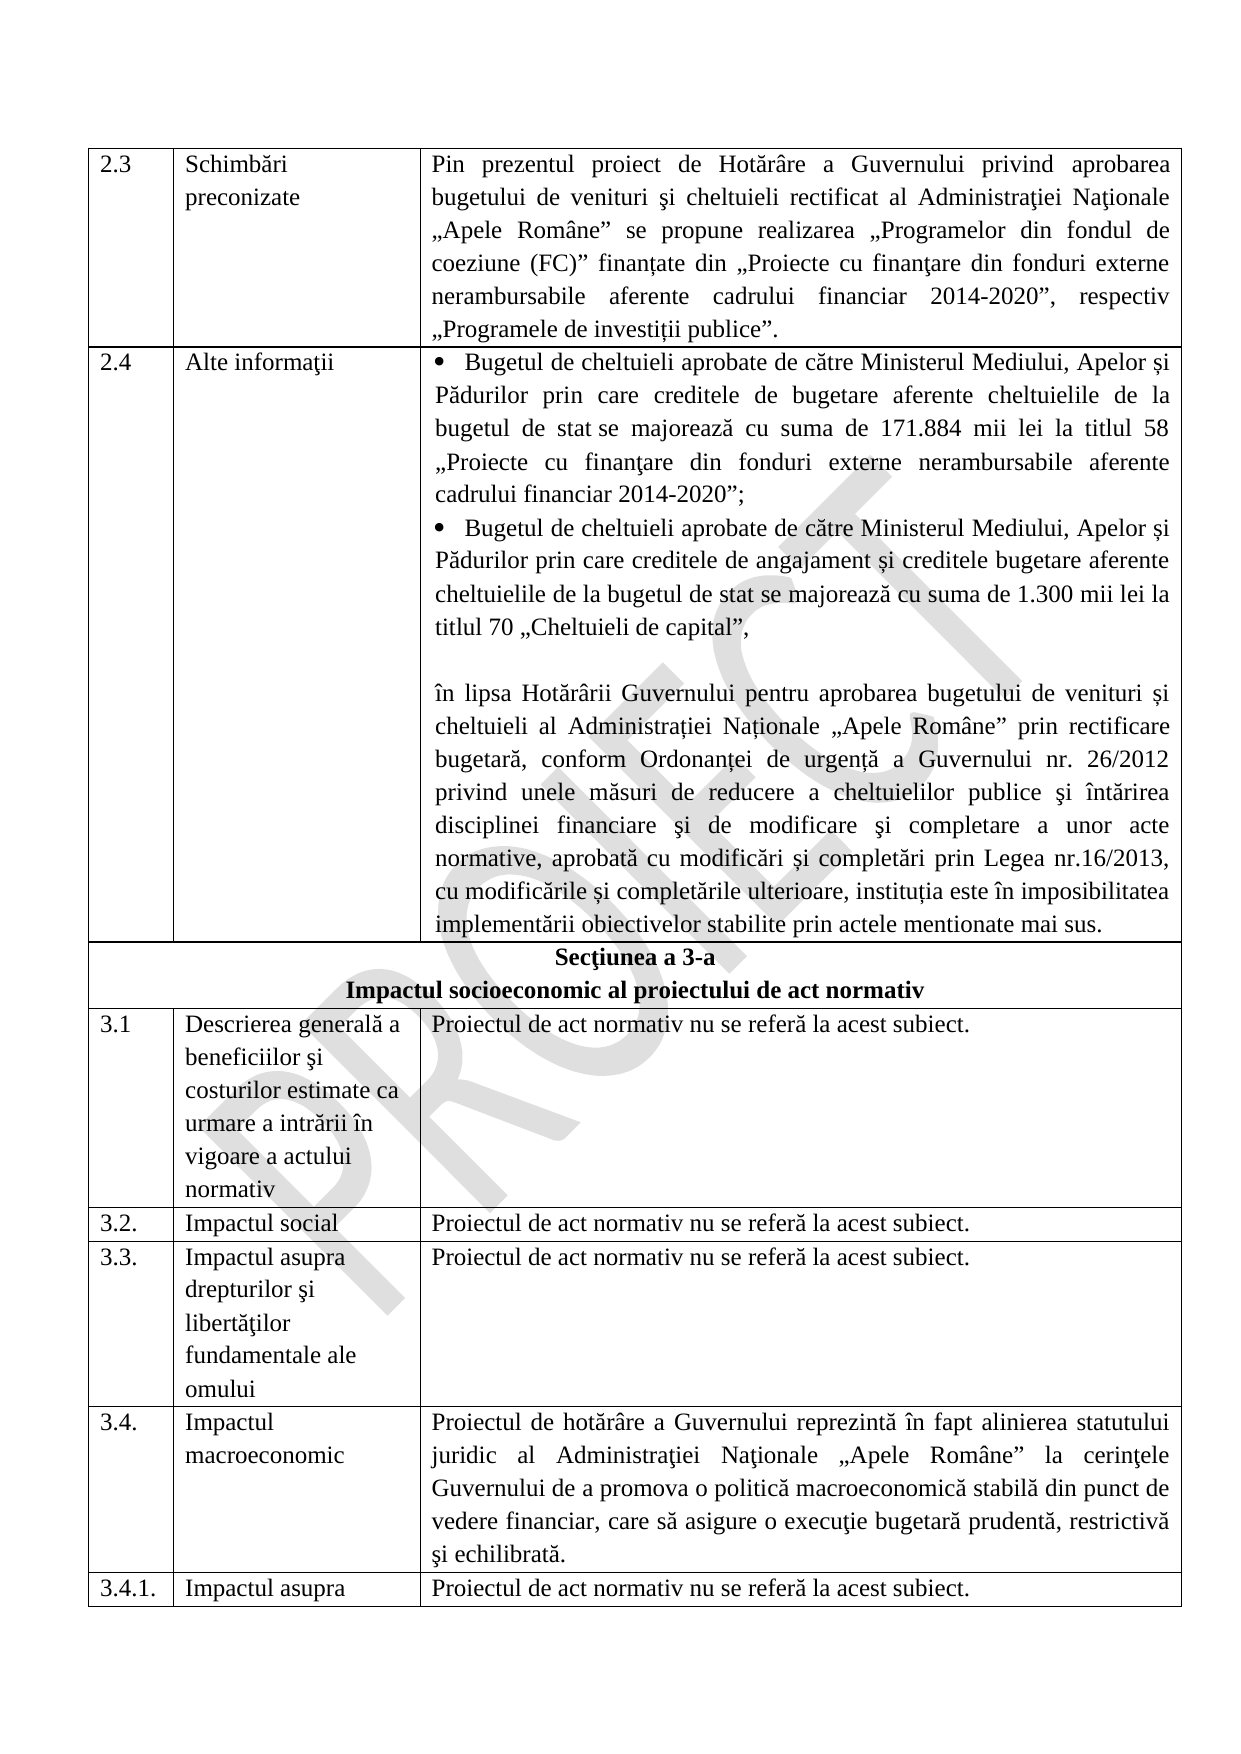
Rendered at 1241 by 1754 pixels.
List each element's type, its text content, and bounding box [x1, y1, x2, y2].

table_cell 2.4 [89, 348, 173, 941]
table_cell Schimbări preconizate [174, 149, 420, 346]
table_cell Impactul asupra drepturilor şi libertăţilor fundamentale ale omului [174, 1242, 420, 1406]
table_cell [174, 1573, 420, 1606]
table_cell 3.3. [89, 1242, 173, 1406]
table_cell Proiectul de act normativ nu se referă la acest subiect. [421, 1242, 1181, 1406]
table_cell 3.1 [89, 1009, 173, 1207]
table_cell 2.3 [89, 149, 173, 346]
table_cell 3.2. [89, 1208, 173, 1241]
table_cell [421, 1573, 1181, 1606]
table_cell Descrierea generală a beneficiilor şi costurilor estimate ca urmare a intrării în vigoare a actului normativ [174, 1009, 420, 1207]
table_cell 3.4. [89, 1407, 173, 1572]
table_cell Alte informaţii [174, 348, 420, 941]
table_cell Bugetul de cheltuieli aprobate de către Ministerul Mediului, Apelor și Pădurilor prin care creditele de bugetare aferente cheltuielile de la bugetul de stat se majorează cu suma de 171.884 mii lei la titlul 58 „Proiecte cu finanţare din fonduri externe nerambursabile aferente cadrului financiar 2014-2020”; Bugetul de cheltuieli aprobate de către Ministerul Mediului, Apelor și Pădurilor prin care creditele de angajament și creditele bugetare aferente cheltuielile de la bugetul de stat se majorează cu suma de 1.300 mii lei la titlul 70 „Cheltuieli de capital”, în lipsa Hotărârii Guvernului pentru aprobarea bugetului de venituri și cheltuieli al Administrației Naționale „Apele Române” prin rectificare bugetară, conform Ordonanței de urgență a Guvernului nr. 26/2012 privind unele măsuri de reducere a cheltuielilor publice şi întărirea disciplinei financiare şi de modificare şi completare a unor acte normative, aprobată cu modificări și completări prin Legea nr.16/2013, cu modificările și completările ulterioare, instituția este în imposibilitatea implementării obiectivelor stabilite prin actele mentionate mai sus. [421, 348, 1181, 941]
table_cell Impactul macroeconomic [174, 1407, 420, 1572]
table_cell Pin prezentul proiect de Hotărâre a Guvernului privind aprobarea bugetului de venituri şi cheltuieli rectificat al Administraţiei Naţionale „Apele Române” se propune realizarea „Programelor din fondul de coeziune (FC)” finanțate din „Proiecte cu finanţare din fonduri externe nerambursabile aferente cadrului financiar 2014-2020”, respectiv „Programele de investiții publice”. [421, 149, 1181, 346]
table_cell 3.4.1. [89, 1573, 173, 1606]
table_cell Proiectul de hotărâre a Guvernului reprezintă în fapt alinierea statutului juridic al Administraţiei Naţionale „Apele Române” la cerinţele Guvernului de a promova o politică macroeconomică stabilă din punct de vedere financiar, care să asigure o execuţie bugetară prudentă, restrictivă şi echilibrată. [421, 1407, 1181, 1572]
table_cell Impactul social [174, 1208, 420, 1241]
table_cell Proiectul de act normativ nu se referă la acest subiect. [421, 1009, 1181, 1207]
table_cell Secţiunea a 3-a Impactul socioeconomic al proiectului de act normativ [89, 943, 1181, 1008]
table_cell Proiectul de act normativ nu se referă la acest subiect. [421, 1208, 1181, 1241]
